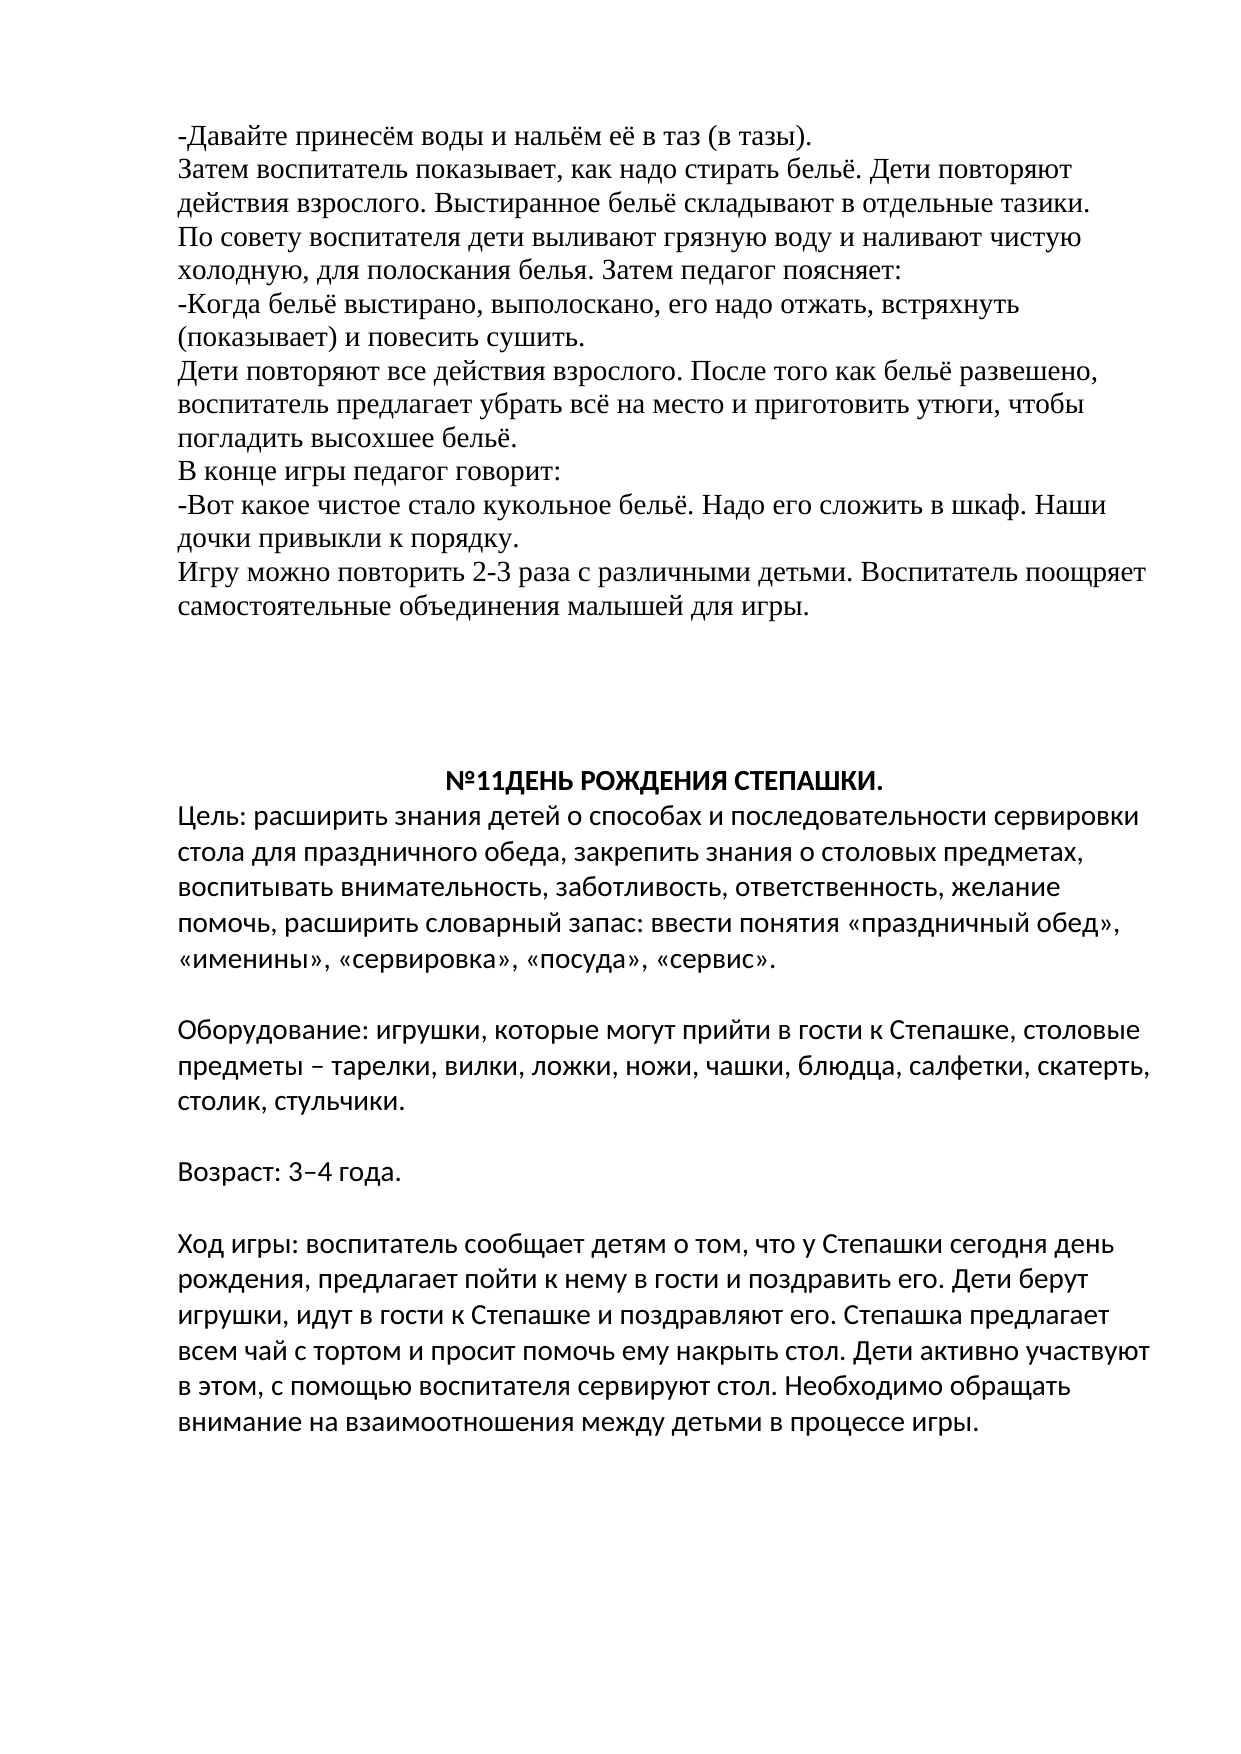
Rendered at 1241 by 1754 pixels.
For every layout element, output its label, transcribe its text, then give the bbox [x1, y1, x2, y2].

text -Давайте принесём воды и нальём её в таз (в тазы). [177, 118, 1152, 152]
text По совету воспитателя дети выливают грязную воду и наливают чистую холодную, для полоскания белья. Затем педагог поясняет: [177, 219, 1152, 286]
text -Вот какое чистое стало кукольное бельё. Надо его сложить в шкаф. Наши дочки привыкли к порядку. [177, 487, 1152, 554]
text Игру можно повторить 2-3 раза с различными детьми. Воспитатель поощряет самостоятельные объединения малышей для игры. [177, 554, 1152, 621]
text Дети повторяют все действия взрослого. После того как бельё развешено, воспитатель предлагает убрать всё на место и приготовить утюги, чтобы погладить высохшее бельё. [177, 353, 1152, 453]
text Цель: расширить знания детей о способах и последовательности сервировки стола для праздничного обеда, закрепить знания о столовых предметах, воспитывать внимательность, заботливость, ответственность, желание помочь, расширить словарный запас: ввести понятия «праздничный обед», «именины», «сервировка», «посуда», «сервис». [177, 797, 1152, 975]
text №11ДЕНЬ РОЖДЕНИЯ СТЕПАШКИ. [177, 762, 1152, 797]
text Ход игры: воспитатель сообщает детям о том, что у Степашки сегодня день рождения, предлагает пойти к нему в гости и поздравить его. Дети берут игрушки, идут в гости к Степашке и поздравляют его. Степашка предлагает всем чай с тортом и просит помочь ему накрыть стол. Дети активно участвуют в этом, с помощью воспитателя сервируют стол. Необходимо обращать внимание на взаимоотношения между детьми в процессе игры. [177, 1225, 1152, 1438]
text Возраст: 3–4 года. [177, 1153, 1152, 1189]
text -Когда бельё выстирано, выполоскано, его надо отжать, встряхнуть (показывает) и повесить сушить. [177, 286, 1152, 353]
text Затем воспитатель показывает, как надо стирать бельё. Дети повторяют действия взрослого. Выстиранное бельё складывают в отдельные тазики. [177, 152, 1152, 219]
text Оборудование: игрушки, которые могут прийти в гости к Степашке, столовые предметы – тарелки, вилки, ложки, ножи, чашки, блюдца, салфетки, скатерть, столик, стульчики. [177, 1011, 1152, 1118]
text В конце игры педагог говорит: [177, 453, 1152, 487]
